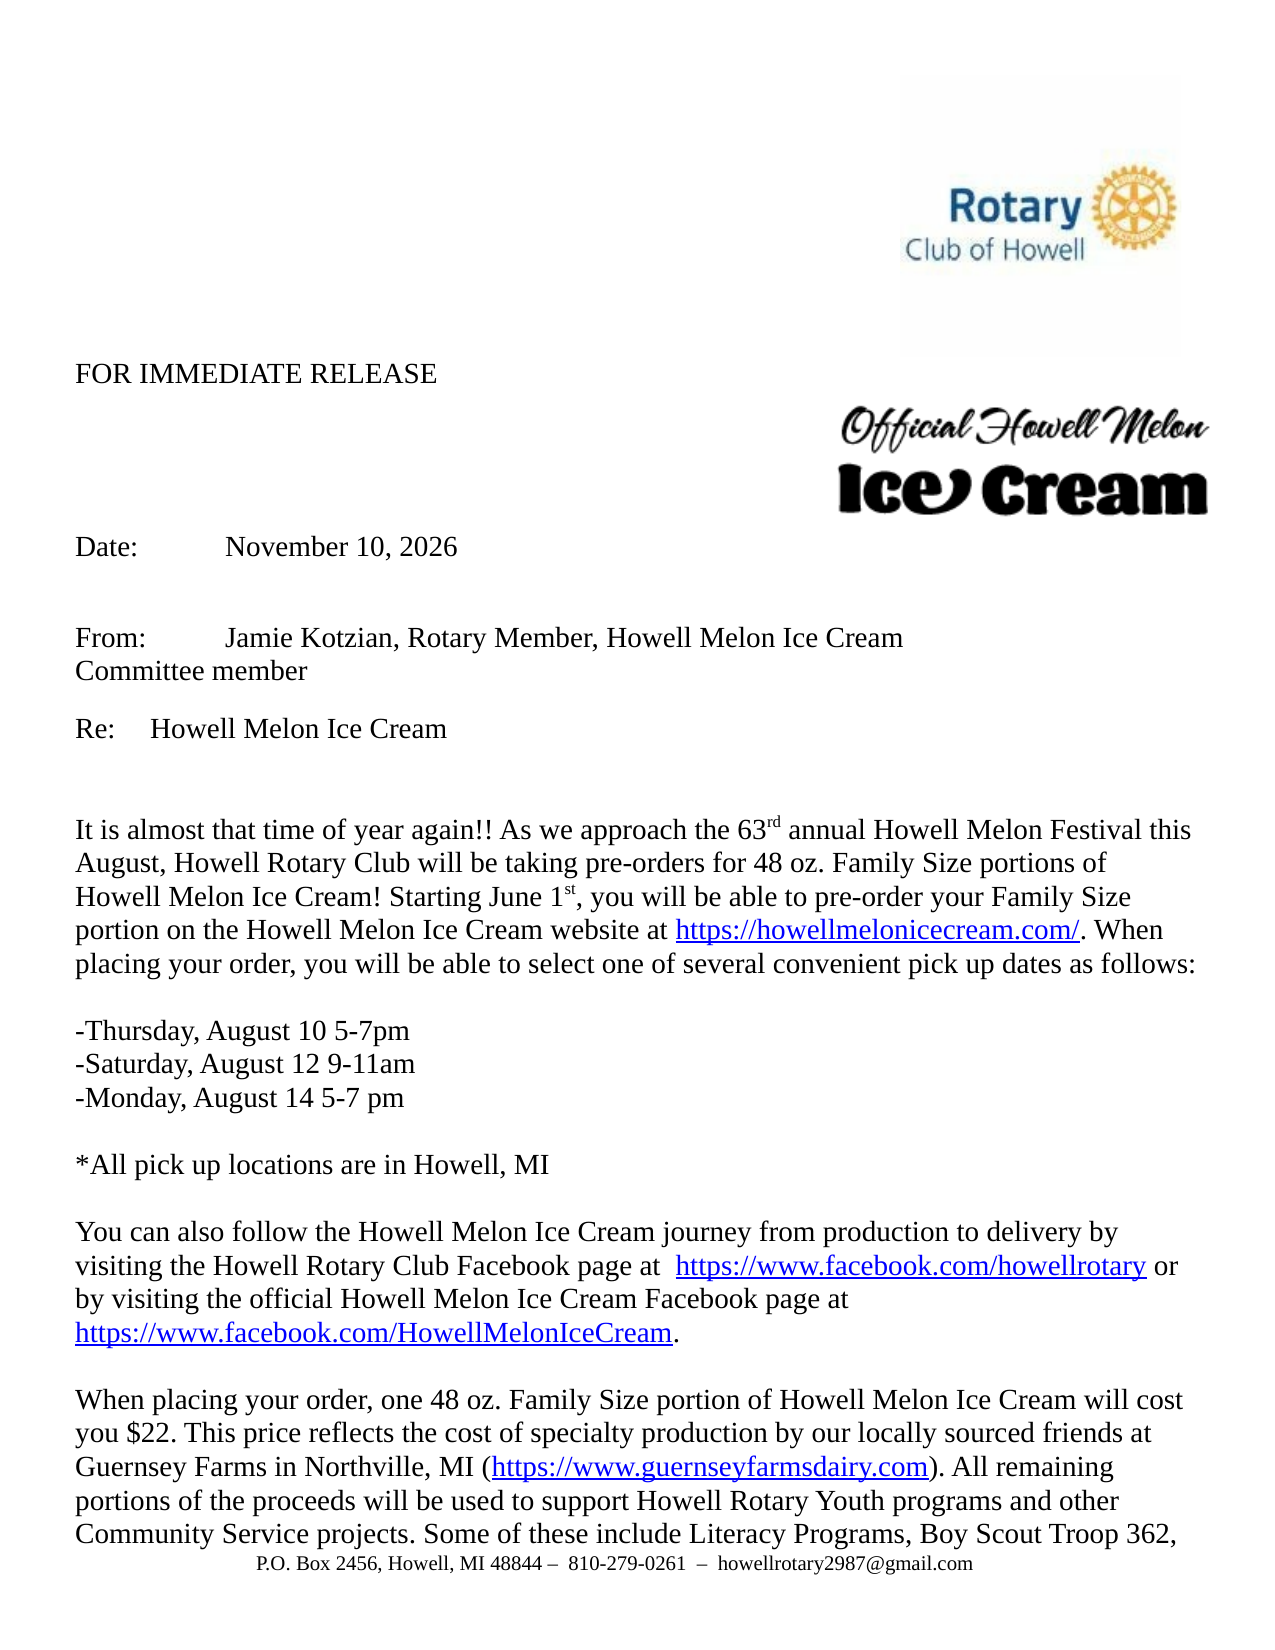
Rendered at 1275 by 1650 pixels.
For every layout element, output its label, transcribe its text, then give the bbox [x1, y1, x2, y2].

text FOR IMMEDIATE RELEASE [75, 356, 1200, 390]
picture [900, 75, 1182, 357]
text -Saturday, August 12 9-11am [75, 1047, 1200, 1080]
text From: Jamie Kotzian, Rotary Member, Howell Melon Ice Cream Committee member [75, 620, 1200, 687]
text -Monday, August 14 5-7 pm [75, 1080, 1200, 1114]
text *All pick up locations are in Howell, MI [75, 1147, 1200, 1181]
text Date: June 5, 2023 [75, 529, 1200, 562]
text -Thursday, August 10 5-7pm [75, 1013, 1200, 1047]
picture [825, 389, 1219, 529]
text Re: Howell Melon Ice Cream [75, 711, 1200, 745]
text It is almost that time of year again!! As we approach the 63rd annual Howell Melon Festival this August, Howell Rotary Club will be taking pre-orders for 48 oz. Family Size portions of Howell Melon Ice Cream! Starting June 1st, you will be able to pre-order your Family Size portion on the Howell Melon Ice Cream website at https://howellmelonicecream.com/. When placing your order, you will be able to select one of several convenient pick up dates as follows: [75, 812, 1200, 979]
text You can also follow the Howell Melon Ice Cream journey from production to delivery by visiting the Howell Rotary Club Facebook page at https://www.facebook.com/howellrotary or by visiting the official Howell Melon Ice Cream Facebook page at https://www.facebook.com/HowellMelonIceCream. [75, 1214, 1200, 1348]
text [75, 1382, 1200, 1550]
